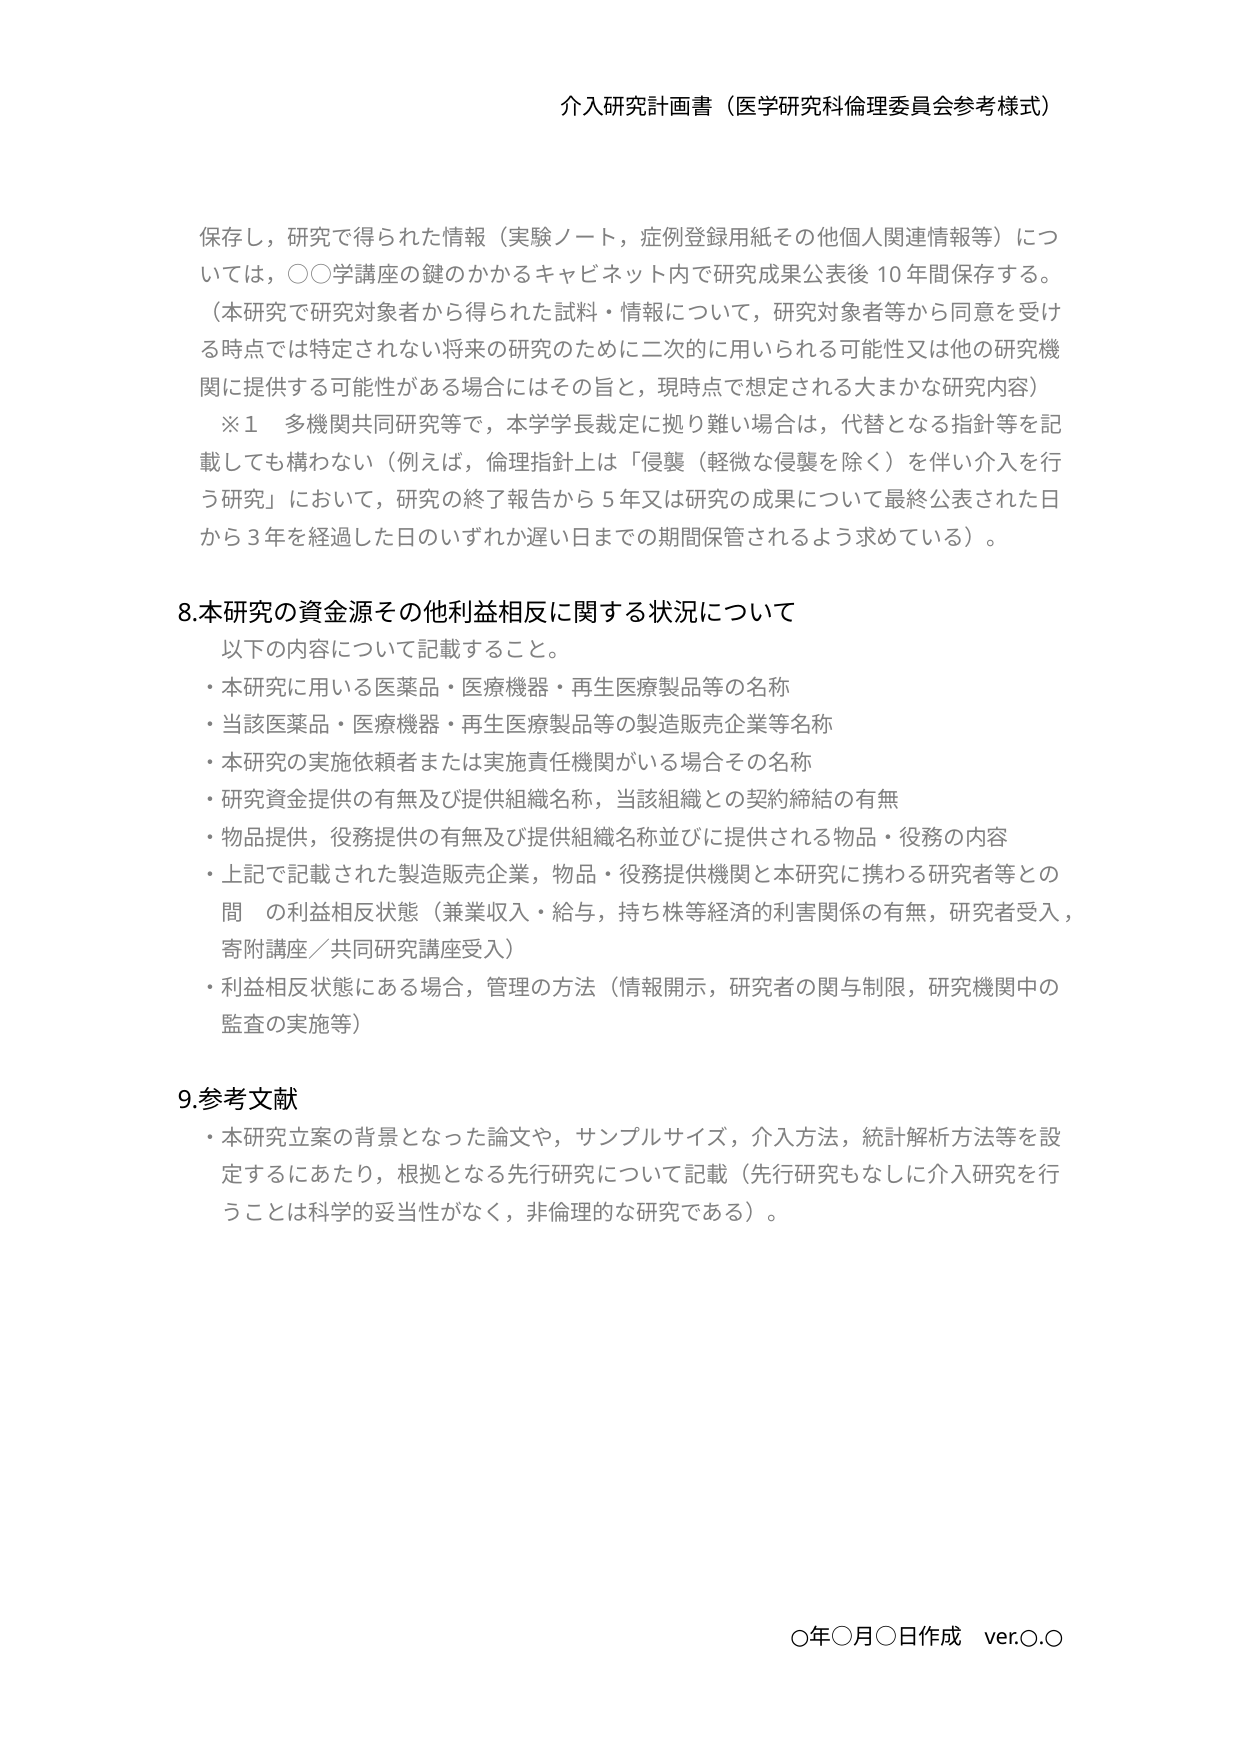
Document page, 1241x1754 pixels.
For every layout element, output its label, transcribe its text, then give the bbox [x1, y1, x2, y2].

text ・物品提供，役務提供の有無及び提供組織名称並びに提供される物品・役務の内容 [177, 817, 1063, 854]
text ・本研究に用いる医薬品・医療機器・再生医療製品等の名称 [177, 667, 1063, 704]
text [199, 217, 1063, 404]
text ・本研究立案の背景となった論文や，サンプルサイズ，介入方法，統計解析方法等を設定するにあたり，根拠となる先行研究について記載（先行研究もなしに介入研究を行うことは科学的妥当性がなく，非倫理的な研究である）。 [177, 1117, 1063, 1229]
text 8.本研究の資金源その他利益相反に関する状況について [177, 592, 1063, 629]
text ・研究資金提供の有無及び提供組織名称，当該組織との契約締結の有無 [177, 779, 1063, 817]
text 9.参考文献 [177, 1079, 1063, 1117]
text ※１ 多機関共同研究等で，本学学長裁定に拠り難い場合は，代替となる指針等を記載しても構わない（例えば，倫理指針上は「侵襲（軽微な侵襲を除く）を伴い介入を行う研究」において，研究の終了報告から5年又は研究の成果について最終公表された日から3年を経過した日のいずれか遅い日までの期間保管されるよう求めている）。 [199, 404, 1063, 554]
text ・上記で記載された製造販売企業，物品・役務提供機関と本研究に携わる研究者等との間 の利益相反状態（兼業収入・給与，持ち株等経済的利害関係の有無，研究者受入，寄附講座／共同研究講座受入） [177, 854, 1063, 967]
text ・本研究の実施依頼者または実施責任機関がいる場合その名称 [177, 742, 1063, 779]
text 以下の内容について記載すること。 [177, 629, 1063, 667]
text ・当該医薬品・医療機器・再生医療製品等の製造販売企業等名称 [177, 704, 1063, 742]
text ・利益相反状態にある場合，管理の方法（情報開示，研究者の関与制限，研究機関中の監査の実施等） [177, 967, 1063, 1042]
